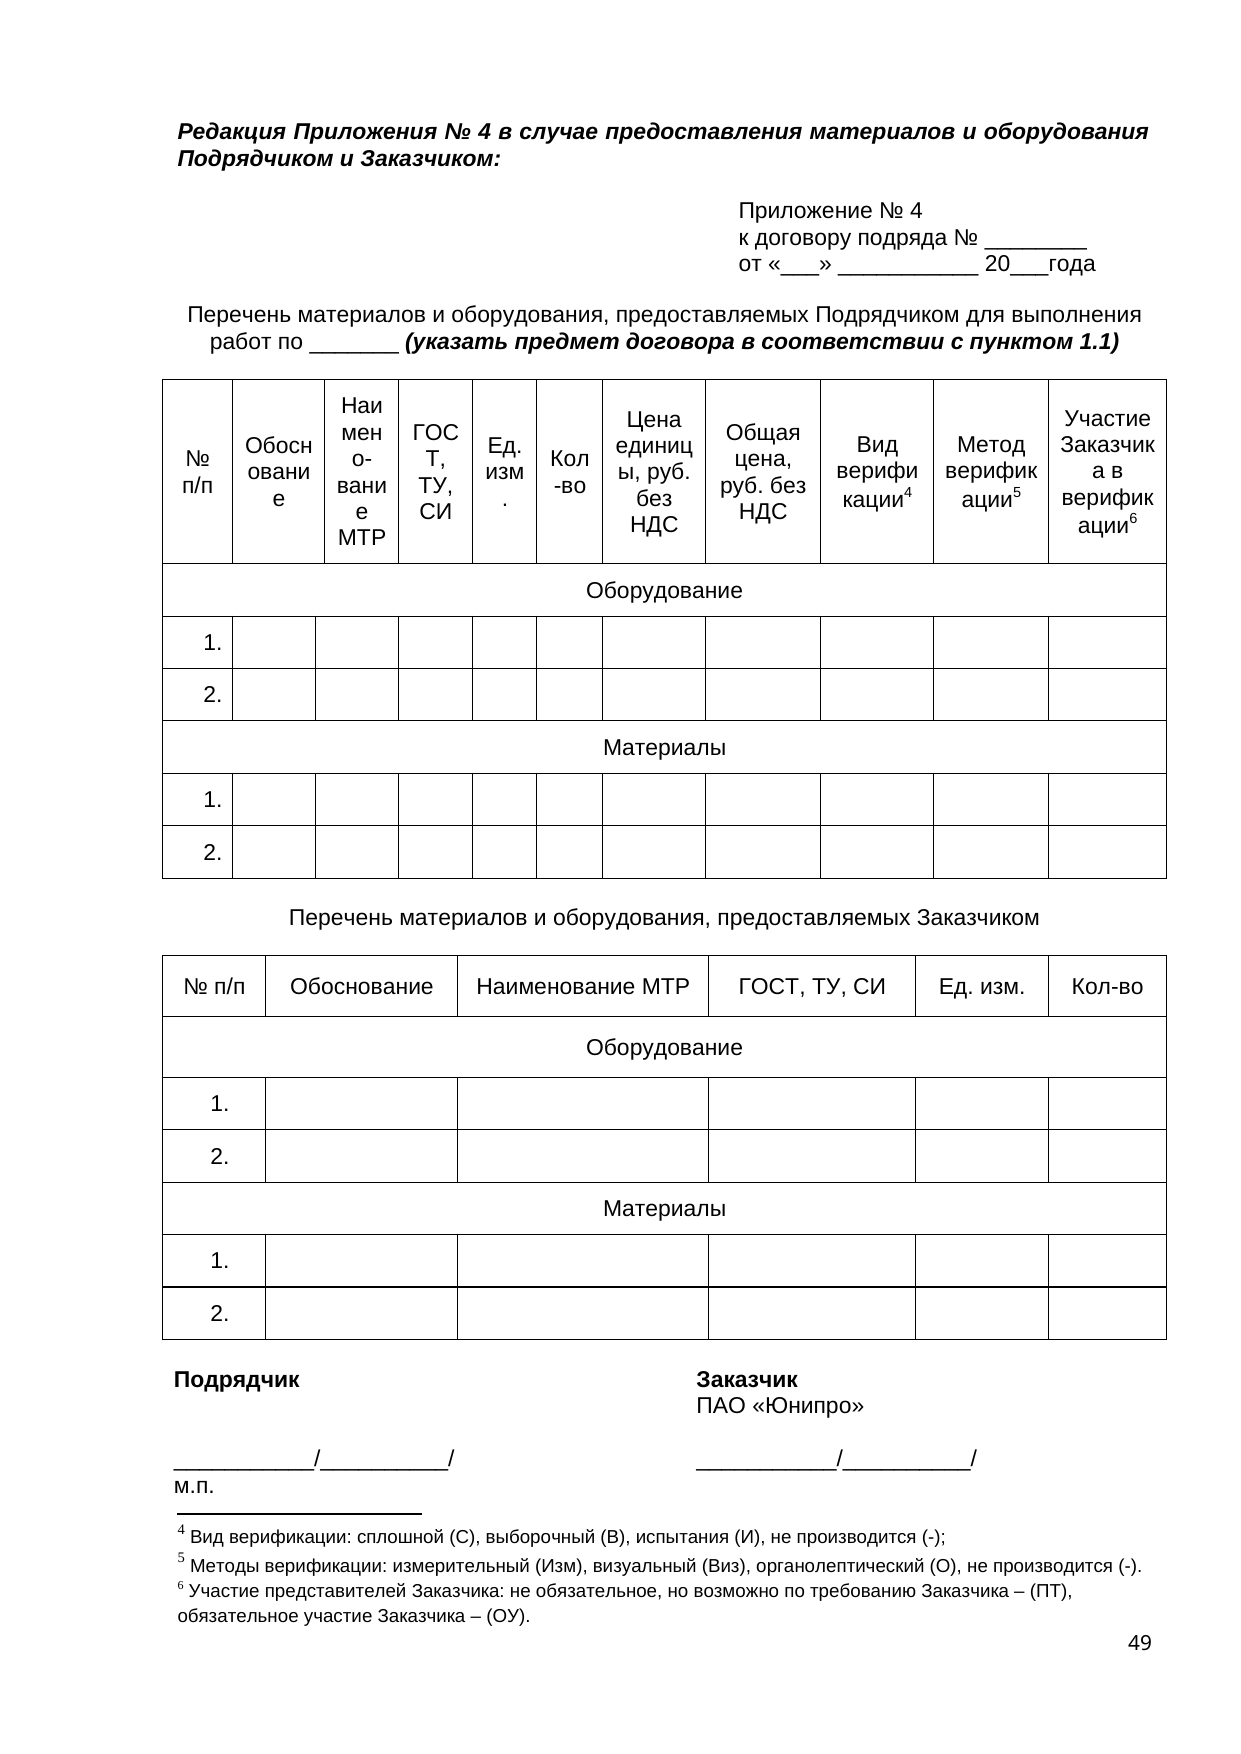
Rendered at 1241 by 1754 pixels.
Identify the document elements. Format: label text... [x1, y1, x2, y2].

table_cell [316, 774, 398, 825]
table_cell [233, 774, 315, 825]
table_cell [709, 1130, 915, 1182]
table_cell [916, 1288, 1048, 1339]
table_cell [266, 1235, 457, 1286]
table_cell [603, 669, 705, 720]
table_cell [233, 669, 315, 720]
table_cell [473, 826, 536, 877]
table_cell Оборудование [163, 564, 1166, 616]
table_cell [916, 1235, 1048, 1286]
table_cell ПАО «Юнипро» ___________/__________/ [685, 1393, 1166, 1498]
table_header Ед. изм. [916, 956, 1048, 1016]
table_cell [233, 826, 315, 877]
table_header № п/п [163, 956, 265, 1016]
table_cell [1049, 669, 1166, 720]
table_cell [537, 774, 602, 825]
table_cell [458, 1078, 708, 1129]
table_header Кол-во [1049, 956, 1166, 1016]
table_header Общая цена, руб. без НДС [706, 380, 820, 563]
table_cell [537, 617, 602, 668]
table_cell [706, 617, 820, 668]
table_cell [934, 669, 1048, 720]
table_cell [163, 774, 232, 825]
table_cell [473, 774, 536, 825]
table_header Наименование МТР [458, 956, 708, 1016]
table_cell [706, 826, 820, 877]
table_cell [399, 617, 472, 668]
table_cell [706, 669, 820, 720]
table_cell [399, 774, 472, 825]
table_cell [537, 669, 602, 720]
table_cell [1049, 1235, 1166, 1286]
table_header Метод верификации [934, 380, 1048, 563]
table_cell [709, 1288, 915, 1339]
table_cell [709, 1235, 915, 1286]
table_header Заказчик [685, 1366, 1166, 1392]
table_cell [603, 774, 705, 825]
table_cell [163, 826, 232, 877]
table_cell [316, 826, 398, 877]
table_cell [266, 1078, 457, 1129]
text Приложение № 4 [738, 197, 1152, 223]
table_cell [163, 669, 232, 720]
table_cell [934, 617, 1048, 668]
table_header Цена единицы, руб. без НДС [603, 380, 705, 563]
table_cell [934, 774, 1048, 825]
text Редакция Приложения № 4 в случае предоставления материалов и оборудования Подрядчиком и Заказчиком: [177, 118, 1152, 171]
table_cell [458, 1235, 708, 1286]
table_cell [163, 1288, 265, 1339]
table_cell [399, 826, 472, 877]
table_cell [1049, 1078, 1166, 1129]
table_cell [473, 669, 536, 720]
text Перечень материалов и оборудования, предоставляемых Подрядчиком для выполнения работ по _______ (указать предмет договора в соответствии с пунктом 1.1) [177, 301, 1152, 354]
table_header Ед. изм. [473, 380, 536, 563]
table_cell [163, 1078, 265, 1129]
table_cell [473, 617, 536, 668]
table_cell [537, 826, 602, 877]
table_cell [163, 617, 232, 668]
table_cell [934, 826, 1048, 877]
table_header Участие Заказчика в верификации [1049, 380, 1166, 563]
table_cell [266, 1130, 457, 1182]
table_header Подрядчик [163, 1366, 685, 1392]
table_header Обоснование [233, 380, 324, 563]
table_cell [163, 1130, 265, 1182]
table_cell [706, 774, 820, 825]
table_cell [821, 774, 933, 825]
table_cell [709, 1078, 915, 1129]
table_cell [1049, 1288, 1166, 1339]
table_cell [163, 1235, 265, 1286]
table_cell [1049, 774, 1166, 825]
table_cell [603, 617, 705, 668]
table_header № п/п [163, 380, 232, 563]
table_cell [916, 1130, 1048, 1182]
table_cell [603, 826, 705, 877]
table_cell [266, 1288, 457, 1339]
table_cell [1049, 826, 1166, 877]
table_cell Оборудование [163, 1017, 1166, 1077]
table_cell [399, 669, 472, 720]
table_cell ___________/__________/ м.п. [163, 1393, 685, 1498]
table_cell [821, 826, 933, 877]
table_cell [458, 1130, 708, 1182]
text от «___» ___________ 20___года [738, 250, 1152, 276]
table_header Наимено-вание МТР [325, 380, 398, 563]
text к договору подряда № ________ [738, 223, 1152, 250]
table_cell Материалы [163, 721, 1166, 773]
text Перечень материалов и оборудования, предоставляемых Заказчиком [177, 903, 1152, 930]
table_cell [916, 1078, 1048, 1129]
table_cell [233, 617, 315, 668]
table_header Вид верификации [821, 380, 933, 563]
table_cell Материалы [163, 1183, 1166, 1234]
table_cell [316, 617, 398, 668]
table_cell [1049, 617, 1166, 668]
table_header Кол-во [537, 380, 602, 563]
table_header Обоснование [266, 956, 457, 1016]
table_header ГОСТ, ТУ, СИ [709, 956, 915, 1016]
table_cell [821, 669, 933, 720]
table_cell [821, 617, 933, 668]
table_cell [1049, 1130, 1166, 1182]
table_cell [316, 669, 398, 720]
table_cell [458, 1288, 708, 1339]
table_header ГОСТ, ТУ, СИ [399, 380, 472, 563]
